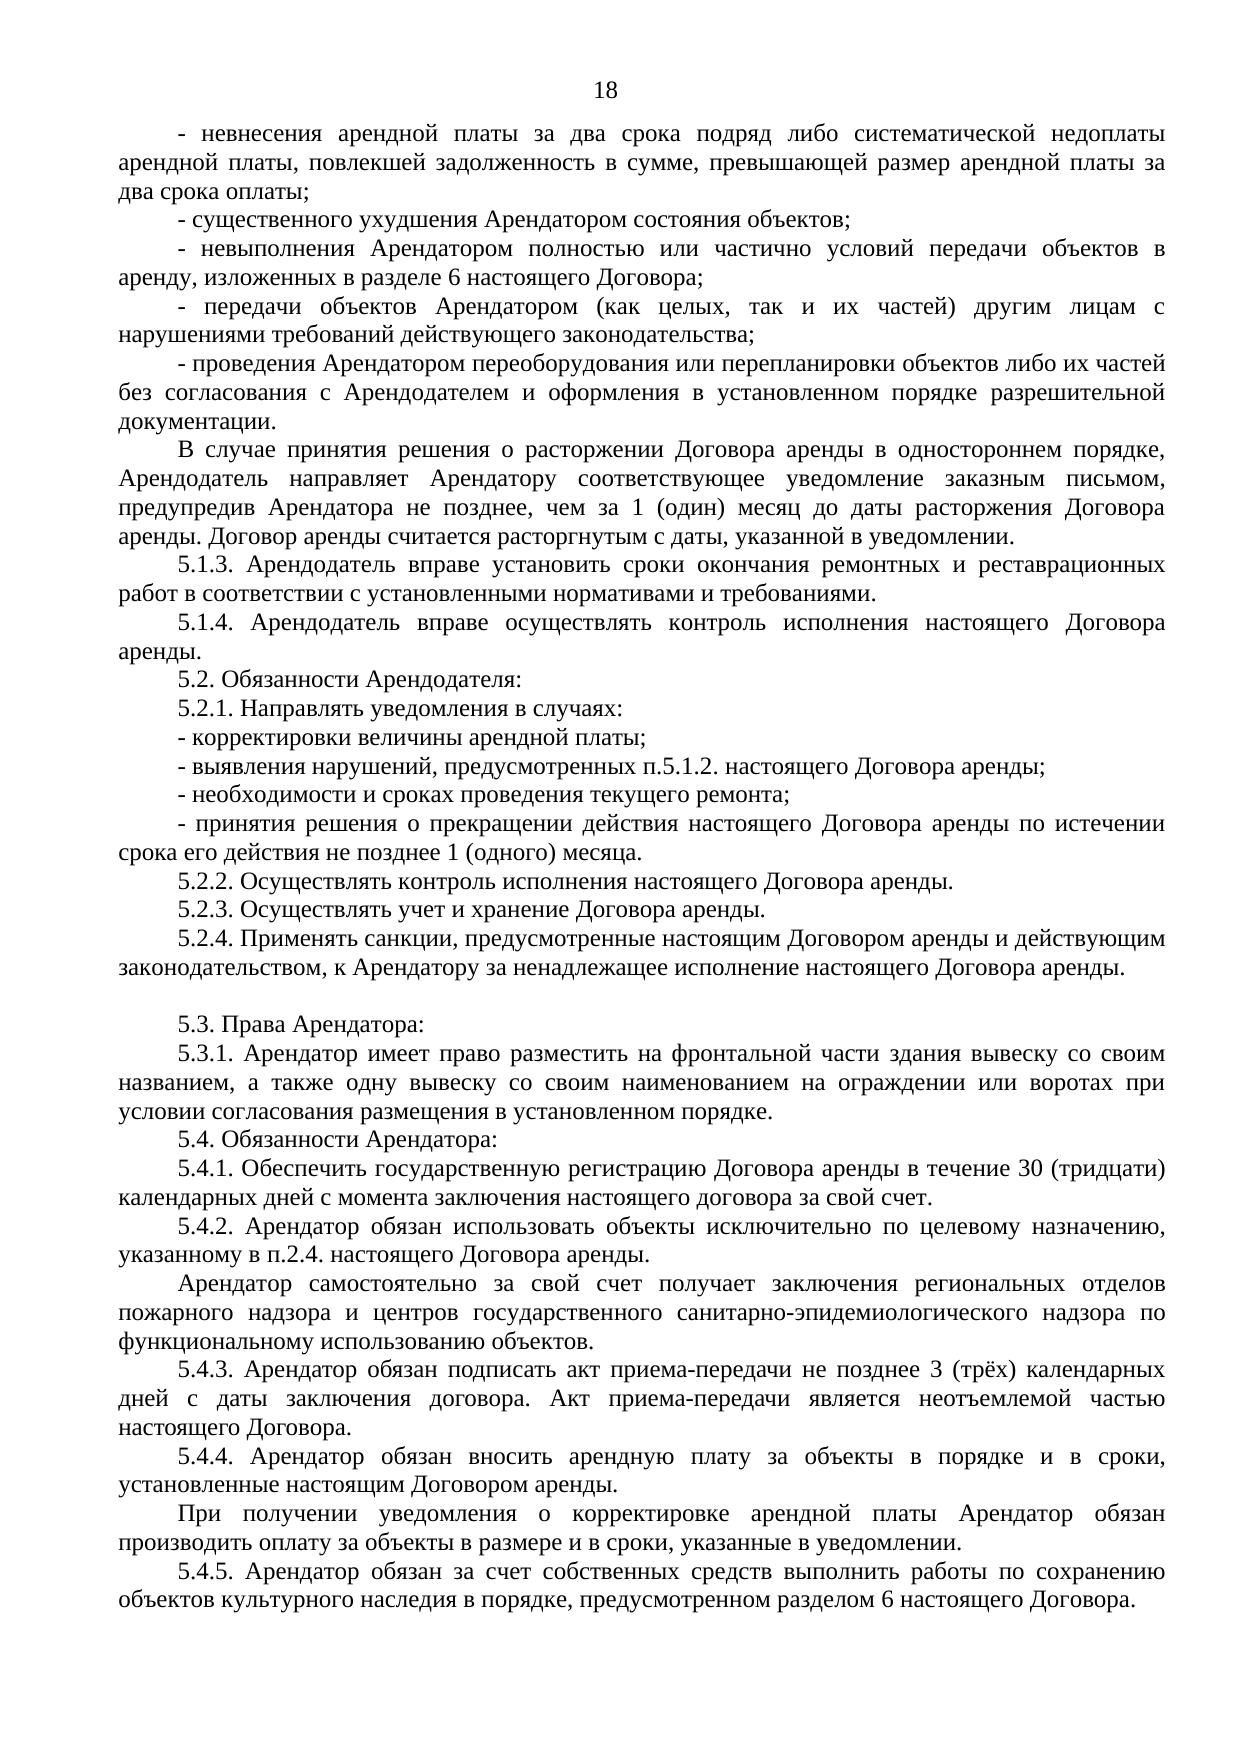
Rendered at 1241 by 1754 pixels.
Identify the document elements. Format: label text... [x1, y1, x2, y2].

text 5.2.3. Осуществлять учет и хранение Договора аренды. [118, 894, 1167, 923]
text 5.4.2. Арендатор обязан использовать объекты исключительно по целевому назначению, указанному в п.2.4. настоящего Договора аренды. [118, 1211, 1167, 1268]
text При получении уведомления о корректировке арендной платы Арендатор обязан производить оплату за объекты в размере и в сроки, указанные в уведомлении. [118, 1498, 1167, 1556]
text 5.2. Обязанности Арендодателя: [118, 664, 1167, 693]
text - выявления нарушений, предусмотренных п.5.1.2. настоящего Договора аренды; [118, 751, 1167, 779]
text - необходимости и сроках проведения текущего ремонта; [118, 779, 1167, 808]
text - передачи объектов Арендатором (как целых, так и их частей) другим лицам с нарушениями требований действующего законодательства; [118, 291, 1167, 348]
text 5.4.1. Обеспечить государственную регистрацию Договора аренды в течение 30 (тридцати) календарных дней с момента заключения настоящего договора за свой счет. [118, 1153, 1167, 1211]
text - принятия решения о прекращении действия настоящего Договора аренды по истечении срока его действия не позднее 1 (одного) месяца. [118, 808, 1167, 866]
text 5.4.4. Арендатор обязан вносить арендную плату за объекты в порядке и в сроки, установленные настоящим Договором аренды. [118, 1441, 1167, 1498]
text 5.2.4. Применять санкции, предусмотренные настоящим Договором аренды и действующим законодательством, к Арендатору за ненадлежащее исполнение настоящего Договора аренды. [118, 923, 1167, 981]
text - существенного ухудшения Арендатором состояния объектов; [118, 204, 1167, 233]
text - корректировки величины арендной платы; [118, 722, 1167, 751]
text - невнесения арендной платы за два срока подряд либо систематической недоплаты арендной платы, повлекшей задолженность в сумме, превышающей размер арендной платы за два срока оплаты; [118, 118, 1167, 204]
text - невыполнения Арендатором полностью или частично условий передачи объектов в аренду, изложенных в разделе 6 настоящего Договора; [118, 233, 1167, 291]
text 5.3.1. Арендатор имеет право разместить на фронтальной части здания вывеску со своим названием, а также одну вывеску со своим наименованием на ограждении или воротах при условии согласования размещения в установленном порядке. [118, 1038, 1167, 1124]
text Арендатор самостоятельно за свой счет получает заключения региональных отделов пожарного надзора и центров государственного санитарно-эпидемиологического надзора по функциональному использованию объектов. [118, 1268, 1167, 1354]
text - проведения Арендатором переоборудования или перепланировки объектов либо их частей без согласования с Арендодателем и оформления в установленном порядке разрешительной документации. [118, 348, 1167, 434]
text 5.1.3. Арендодатель вправе установить сроки окончания ремонтных и реставрационных работ в соответствии с установленными нормативами и требованиями. [118, 549, 1167, 607]
text 5.1.4. Арендодатель вправе осуществлять контроль исполнения настоящего Договора аренды. [118, 607, 1167, 664]
text 5.2.1. Направлять уведомления в случаях: [118, 693, 1167, 722]
text 5.3. Права Арендатора: [118, 1009, 1167, 1038]
text 5.4. Обязанности Арендатора: [118, 1124, 1167, 1153]
text 5.4.3. Арендатор обязан подписать акт приема-передачи не позднее 3 (трёх) календарных дней с даты заключения договора. Акт приема-передачи является неотъемлемой частью настоящего Договора. [118, 1354, 1167, 1441]
text В случае принятия решения о расторжении Договора аренды в одностороннем порядке, Арендодатель направляет Арендатору соответствующее уведомление заказным письмом, предупредив Арендатора не позднее, чем за 1 (один) месяц до даты расторжения Договора аренды. Договор аренды считается расторгнутым с даты, указанной в уведомлении. [118, 434, 1167, 549]
text 5.2.2. Осуществлять контроль исполнения настоящего Договора аренды. [118, 866, 1167, 894]
text 5.4.5. Арендатор обязан за счет собственных средств выполнить работы по сохранению объектов культурного наследия в порядке, предусмотренном разделом 6 настоящего Договора. [118, 1556, 1167, 1613]
